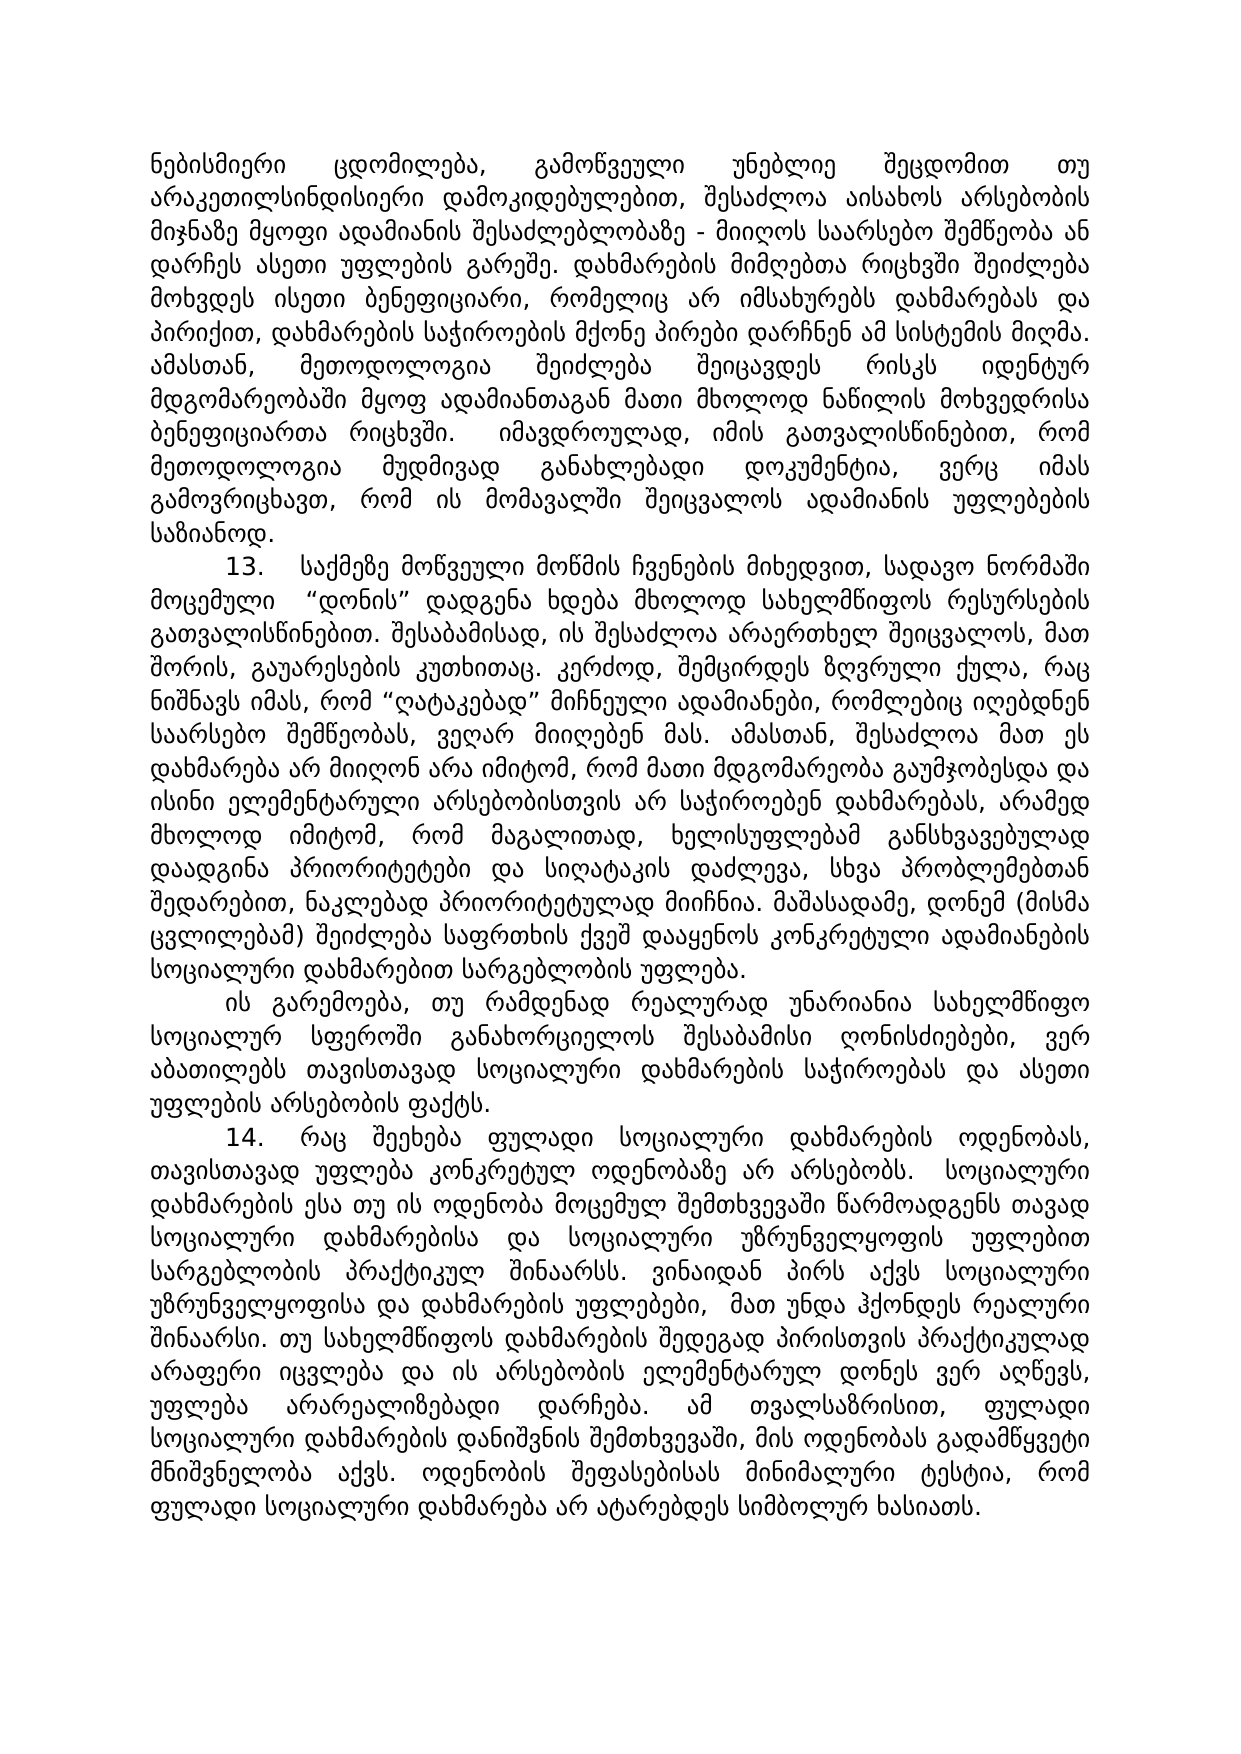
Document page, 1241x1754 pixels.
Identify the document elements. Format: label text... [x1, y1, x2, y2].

list საქმეზე მოწვეული მოწმის ჩვენების მიხედვით, სადავო ნორმაში მოცემული “დონის” დადგენა ხდება მხოლოდ სახელმწიფოს რესურსების გათვალისწინებით. შესაბამისად, ის შესაძლოა არაერთხელ შეიცვალოს, მათ შორის, გაუარესების კუთხითაც. კერძოდ, შემცირდეს ზღვრული ქულა, რაც ნიშნავს იმას, რომ “ღატაკებად” მიჩნეული ადამიანები, რომლებიც იღებდნენ საარსებო შემწეობას, ვეღარ მიიღებენ მას. ამასთან, შესაძლოა მათ ეს დახმარება არ მიიღონ არა იმიტომ, რომ მათი მდგომარეობა გაუმჯობესდა და ისინი ელემენტარული არსებობისთვის არ საჭიროებენ დახმარებას, არამედ მხოლოდ იმიტომ, რომ მაგალითად, ხელისუფლებამ განსხვავებულად დაადგინა პრიორიტეტები და სიღატაკის დაძლევა, სხვა პრობლემებთან შედარებით, ნაკლებად პრიორიტეტულად მიიჩნია. მაშასადამე, დონემ (მისმა ცვლილებამ) შეიძლება საფრთხის ქვეშ დააყენოს კონკრეტული ადამიანების სოციალური დახმარებით სარგებლობის უფლება. [150, 552, 1090, 984]
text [150, 150, 1090, 548]
list რაც შეეხება ფულადი სოციალური დახმარების ოდენობას, თავისთავად უფლება კონკრეტულ ოდენობაზე არ არსებობს. სოციალური დახმარების ესა თუ ის ოდენობა მოცემულ შემთხვევაში წარმოადგენს თავად სოციალური დახმარებისა და სოციალური უზრუნველყოფის უფლებით სარგებლობის პრაქტიკულ შინაარსს. ვინაიდან პირს აქვს სოციალური უზრუნველყოფისა და დახმარების უფლებები, მათ უნდა ჰქონდეს რეალური შინაარსი. თუ სახელმწიფოს დახმარების შედეგად პირისთვის პრაქტიკულად არაფერი იცვლება და ის არსებობის ელემენტარულ დონეს ვერ აღწევს, უფლება არარეალიზებადი დარჩება. ამ თვალსაზრისით, ფულადი სოციალური დახმარების დანიშვნის შემთხვევაში, მის ოდენობას გადამწყვეტი მნიშვნელობა აქვს. ოდენობის შეფასებისას მინიმალური ტესტია, რომ ფულადი სოციალური დახმარება არ ატარებდეს სიმბოლურ ხასიათს. [150, 1123, 1090, 1521]
text ის გარემოება, თუ რამდენად რეალურად უნარიანია სახელმწიფო სოციალურ სფეროში განახორციელოს შესაბამისი ღონისძიებები, ვერ აბათილებს თავისთავად სოციალური დახმარების საჭიროებას და ასეთი უფლების არსებობის ფაქტს. [150, 988, 1090, 1118]
